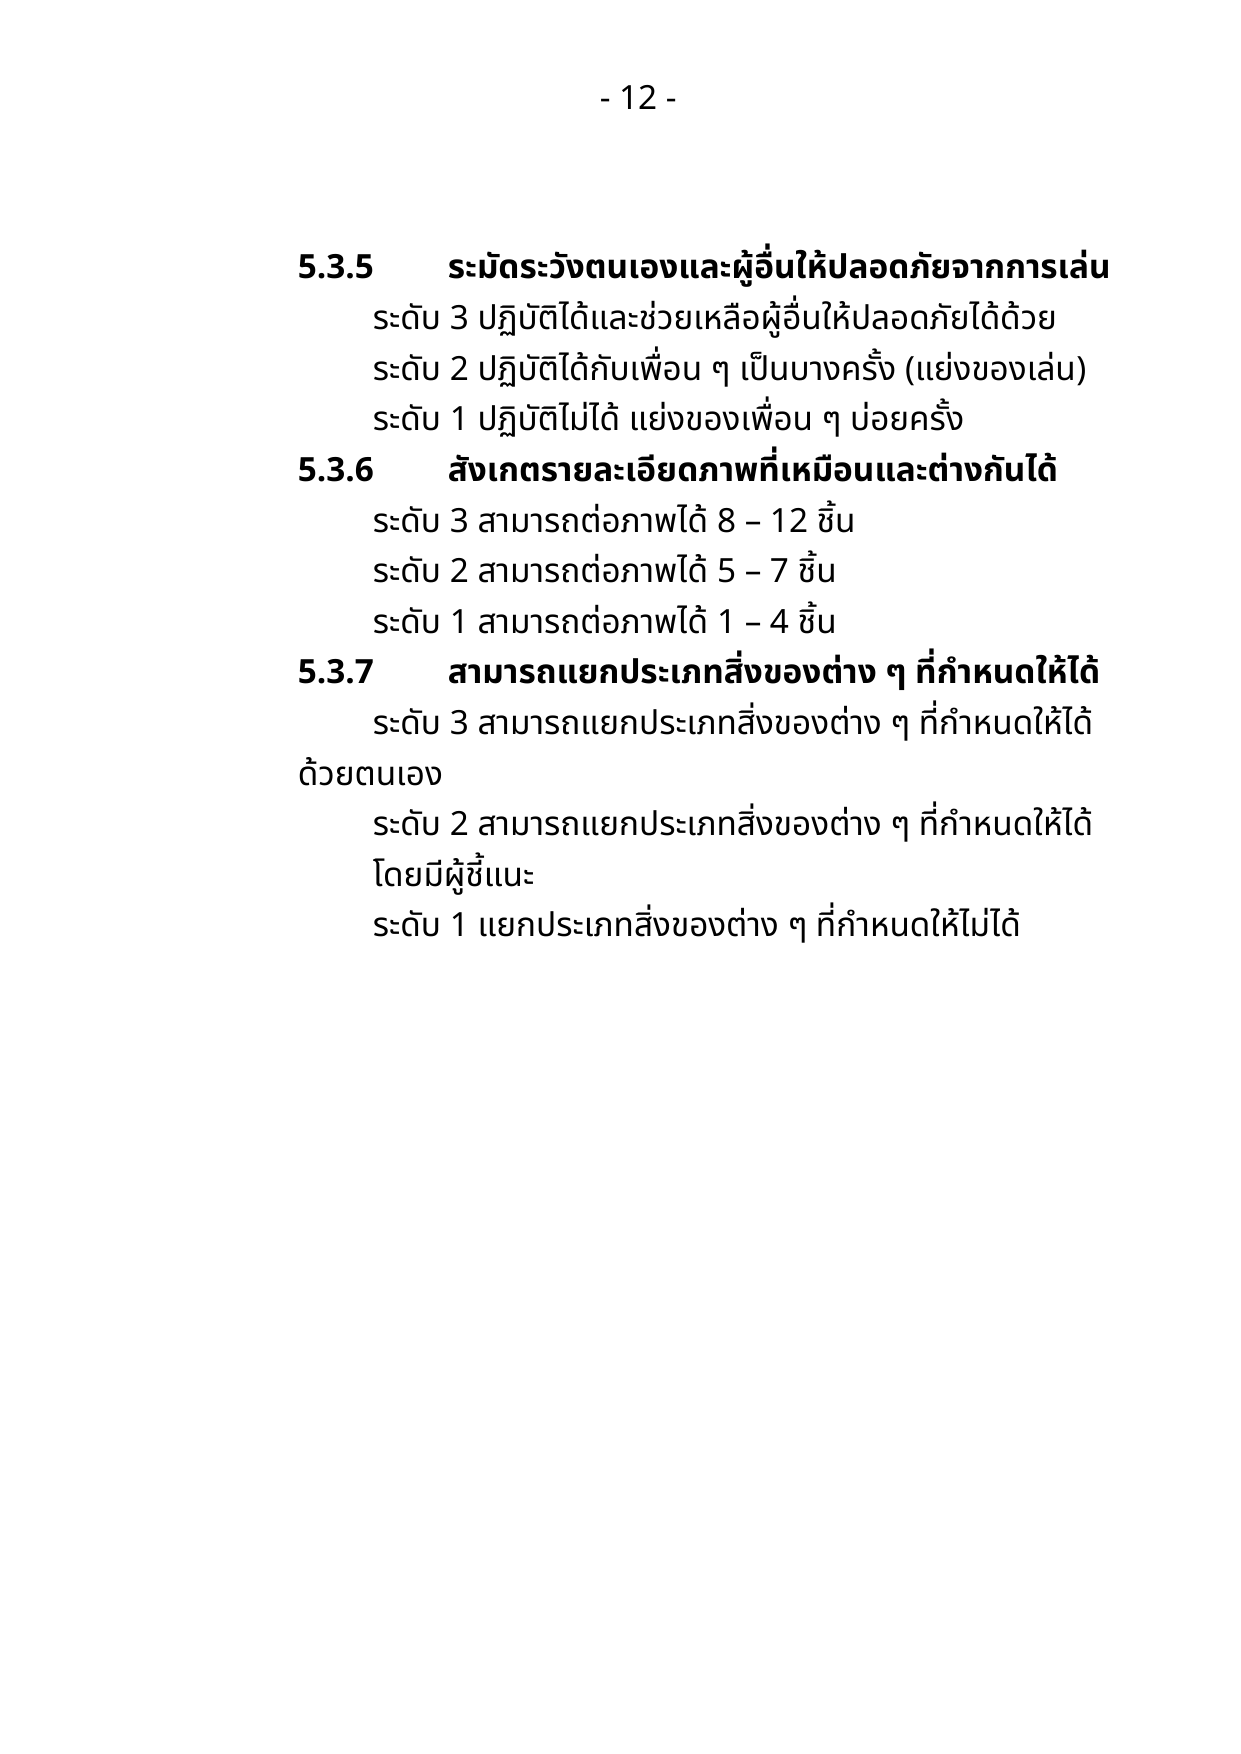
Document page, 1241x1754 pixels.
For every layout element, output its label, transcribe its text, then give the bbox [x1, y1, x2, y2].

list ระดับ 1 แยกประเภทสิ่งของต่าง ๆ ที่กำหนดให้ไม่ได้ [373, 901, 1128, 952]
list สังเกตรายละเอียดภาพที่เหมือนและต่างกันได้ [298, 446, 1128, 496]
list ระดับ 2 สามารถต่อภาพได้ 5 – 7 ชิ้น [373, 547, 1128, 598]
list ระดับ 2 ปฏิบัติได้กับเพื่อน ๆ เป็นบางครั้ง (แย่งของเล่น) [335, 344, 1128, 395]
list ระดับ 2 สามารถแยกประเภทสิ่งของต่าง ๆ ที่กำหนดให้ได้โดยมีผู้ชี้แนะ [373, 800, 1128, 901]
text ระดับ 3 สามารถแยกประเภทสิ่งของต่าง ๆ ที่กำหนดให้ได้ด้วยตนเอง [298, 699, 1128, 800]
list ระดับ 3 ปฏิบัติได้และช่วยเหลือผู้อื่นให้ปลอดภัยได้ด้วย [335, 294, 1128, 344]
list ระดับ 3 สามารถต่อภาพได้ 8 – 12 ชิ้น [373, 496, 1128, 547]
list ระดับ 1 ปฏิบัติไม่ได้ แย่งของเพื่อน ๆ บ่อยครั้ง [335, 395, 1128, 446]
list ระดับ 1 สามารถต่อภาพได้ 1 – 4 ชิ้น [373, 598, 1128, 648]
list ระมัดระวังตนเองและผู้อื่นให้ปลอดภัยจากการเล่น [298, 243, 1128, 294]
list สามารถแยกประเภทสิ่งของต่าง ๆ ที่กำหนดให้ได้ [298, 648, 1128, 699]
